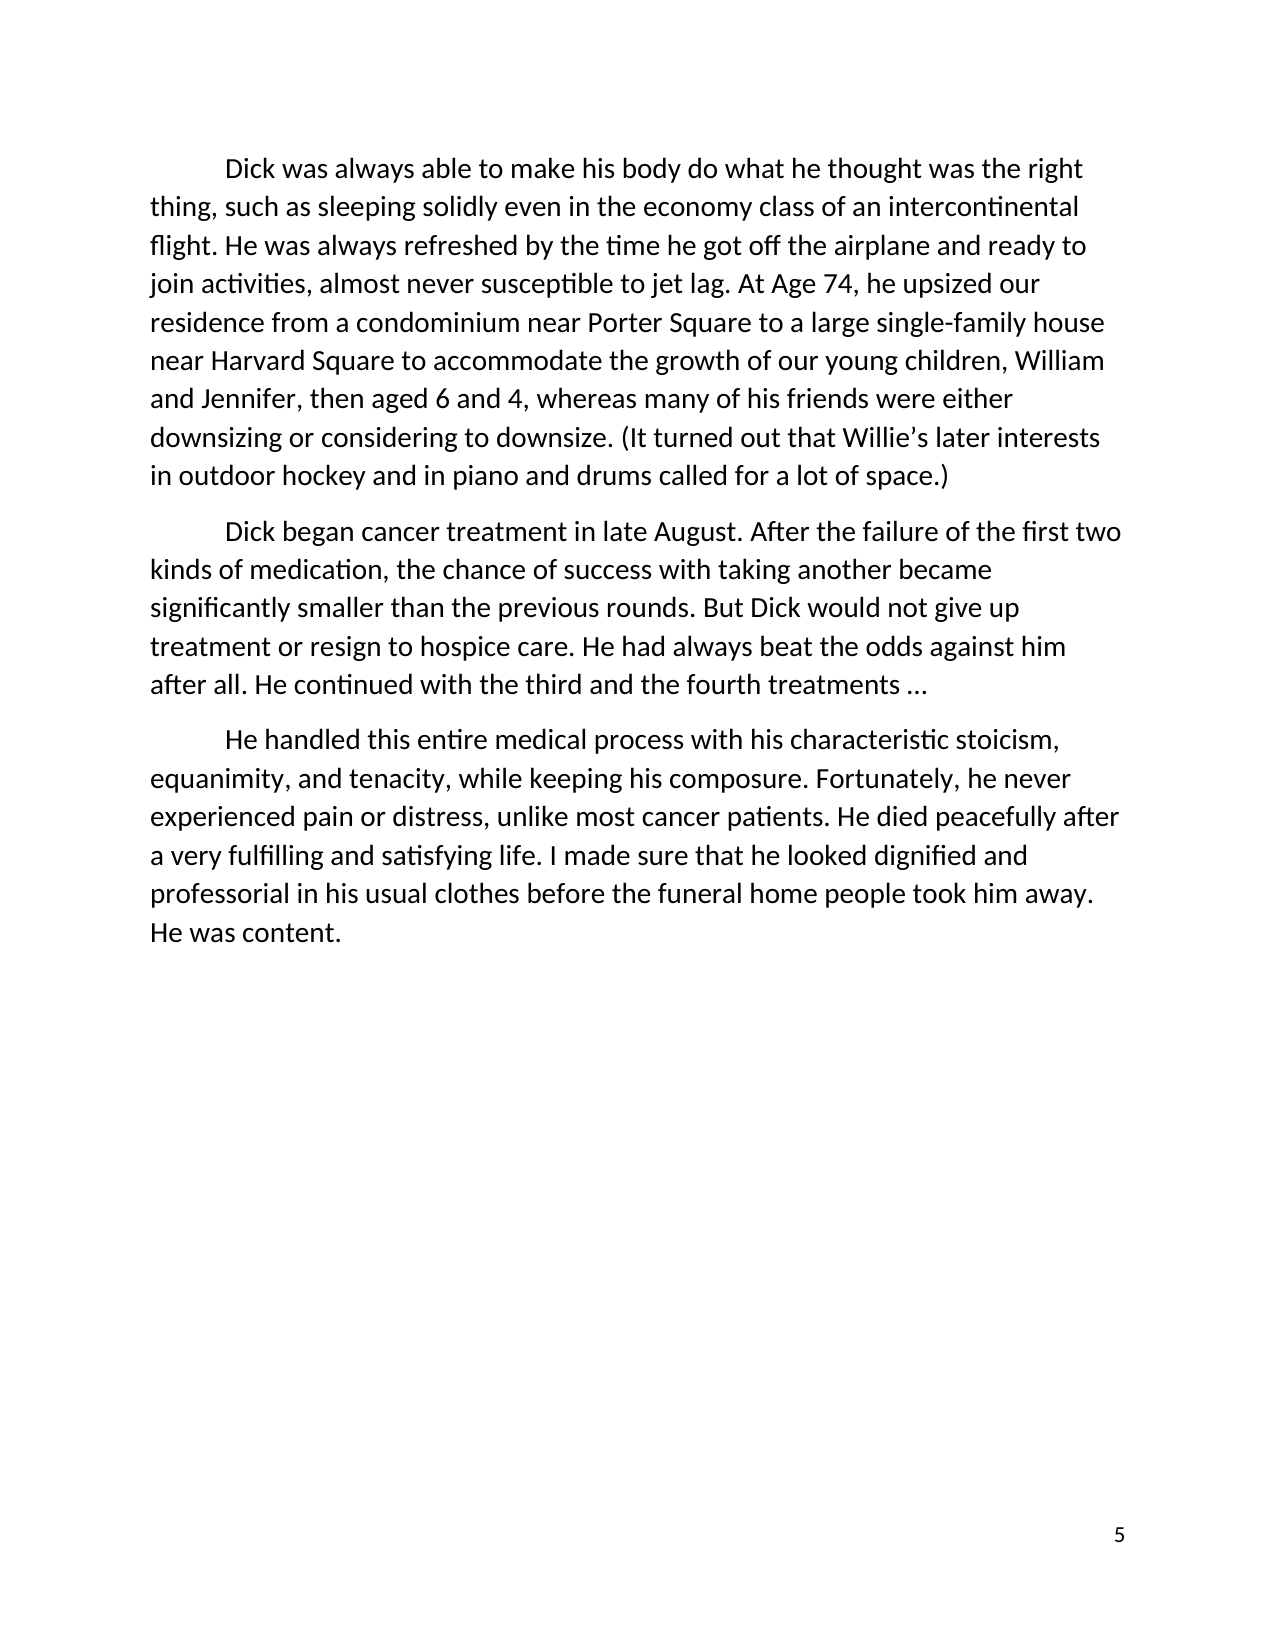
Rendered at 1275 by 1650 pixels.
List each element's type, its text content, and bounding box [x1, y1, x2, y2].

text He handled this entire medical process with his characteristic stoicism, equanimity, and tenacity, while keeping his composure. Fortunately, he never experienced pain or distress, unlike most cancer patients. He died peacefully after a very fulfilling and satisfying life. I made sure that he looked dignified and professorial in his usual clothes before the funeral home people took him away. He was content. [150, 721, 1125, 949]
text Dick began cancer treatment in late August. After the failure of the first two kinds of medication, the chance of success with taking another became significantly smaller than the previous rounds. But Dick would not give up treatment or resign to hospice care. He had always beat the odds against him after all. He continued with the third and the fourth treatments … [150, 513, 1125, 702]
text Dick was always able to make his body do what he thought was the right thing, such as sleeping solidly even in the economy class of an intercontinental flight. He was always refreshed by the time he got off the airplane and ready to join activities, almost never susceptible to jet lag. At Age 74, he upsized our residence from a condominium near Porter Square to a large single-family house near Harvard Square to accommodate the growth of our young children, William and Jennifer, then aged 6 and 4, whereas many of his friends were either downsizing or considering to downsize. (It turned out that Willie’s later interests in outdoor hockey and in piano and drums called for a lot of space.) [150, 150, 1125, 493]
